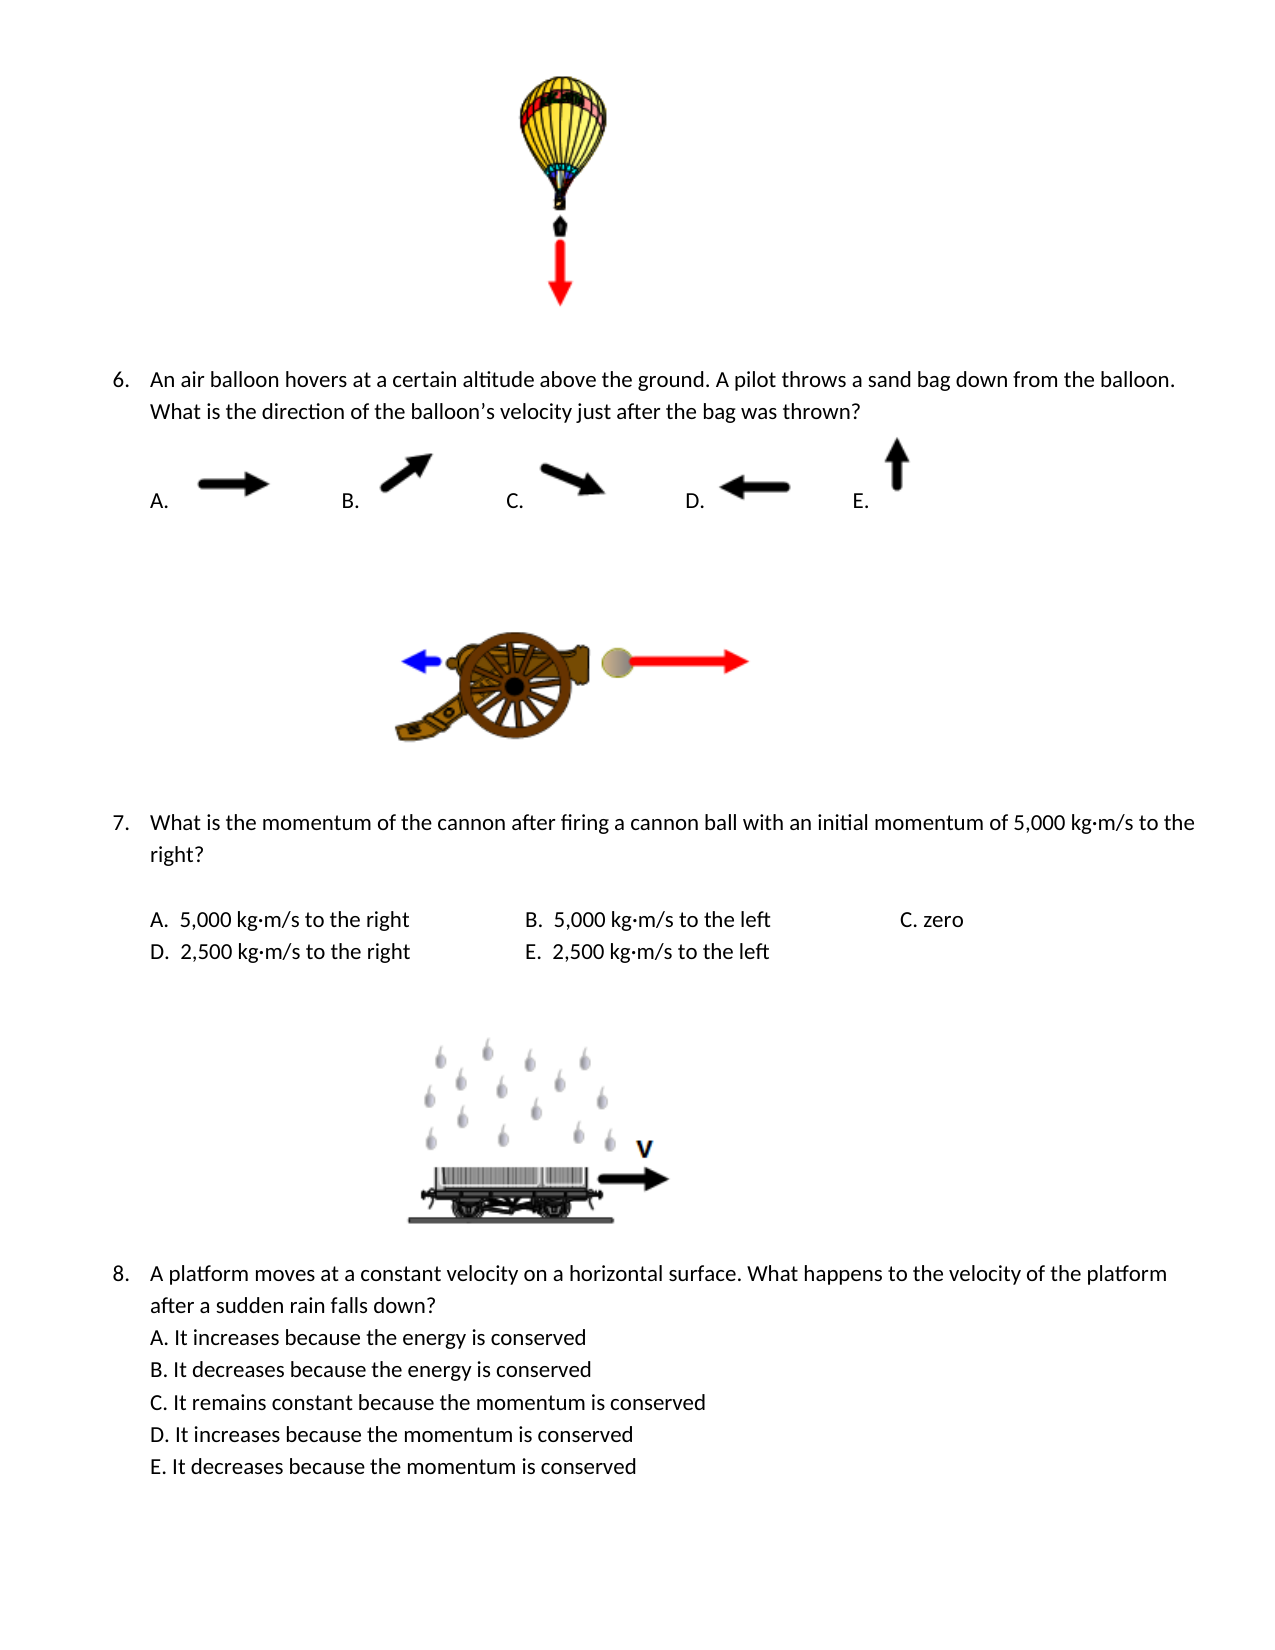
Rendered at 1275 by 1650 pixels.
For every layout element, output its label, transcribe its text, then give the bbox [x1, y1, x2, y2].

picture [875, 429, 919, 509]
list An air balloon hovers at a certain altitude above the ground. A pilot throws a sand bag down from the balloon. What is the direction of the balloon’s velocity just after the bag was thrown? [112, 365, 1200, 425]
list E. It decreases because the momentum is conserved [150, 1452, 1200, 1480]
picture [218, 15, 638, 344]
list D. It increases because the momentum is conserved [150, 1420, 1200, 1448]
picture [401, 1011, 674, 1241]
list A platform moves at a constant velocity on a horizontal surface. What happens to the velocity of the platform after a sudden rain falls down? [112, 1259, 1200, 1319]
list What is the momentum of the cannon after firing a cannon ball with an initial momentum of 5,000 kg·m/s to the right? [112, 808, 1200, 868]
picture [174, 461, 290, 509]
picture [524, 451, 619, 509]
list A. 5,000 kg·m/s to the right B. 5,000 kg·m/s to the left C. zero [150, 905, 1200, 933]
picture [360, 435, 445, 509]
list C. It remains constant because the momentum is conserved [150, 1388, 1200, 1416]
picture [710, 465, 802, 509]
picture [325, 620, 807, 755]
list D. 2,500 kg·m/s to the right E. 2,500 kg·m/s to the left [150, 937, 1200, 965]
list B. It decreases because the energy is conserved [150, 1356, 1200, 1383]
list A. It increases because the energy is conserved [150, 1323, 1200, 1351]
